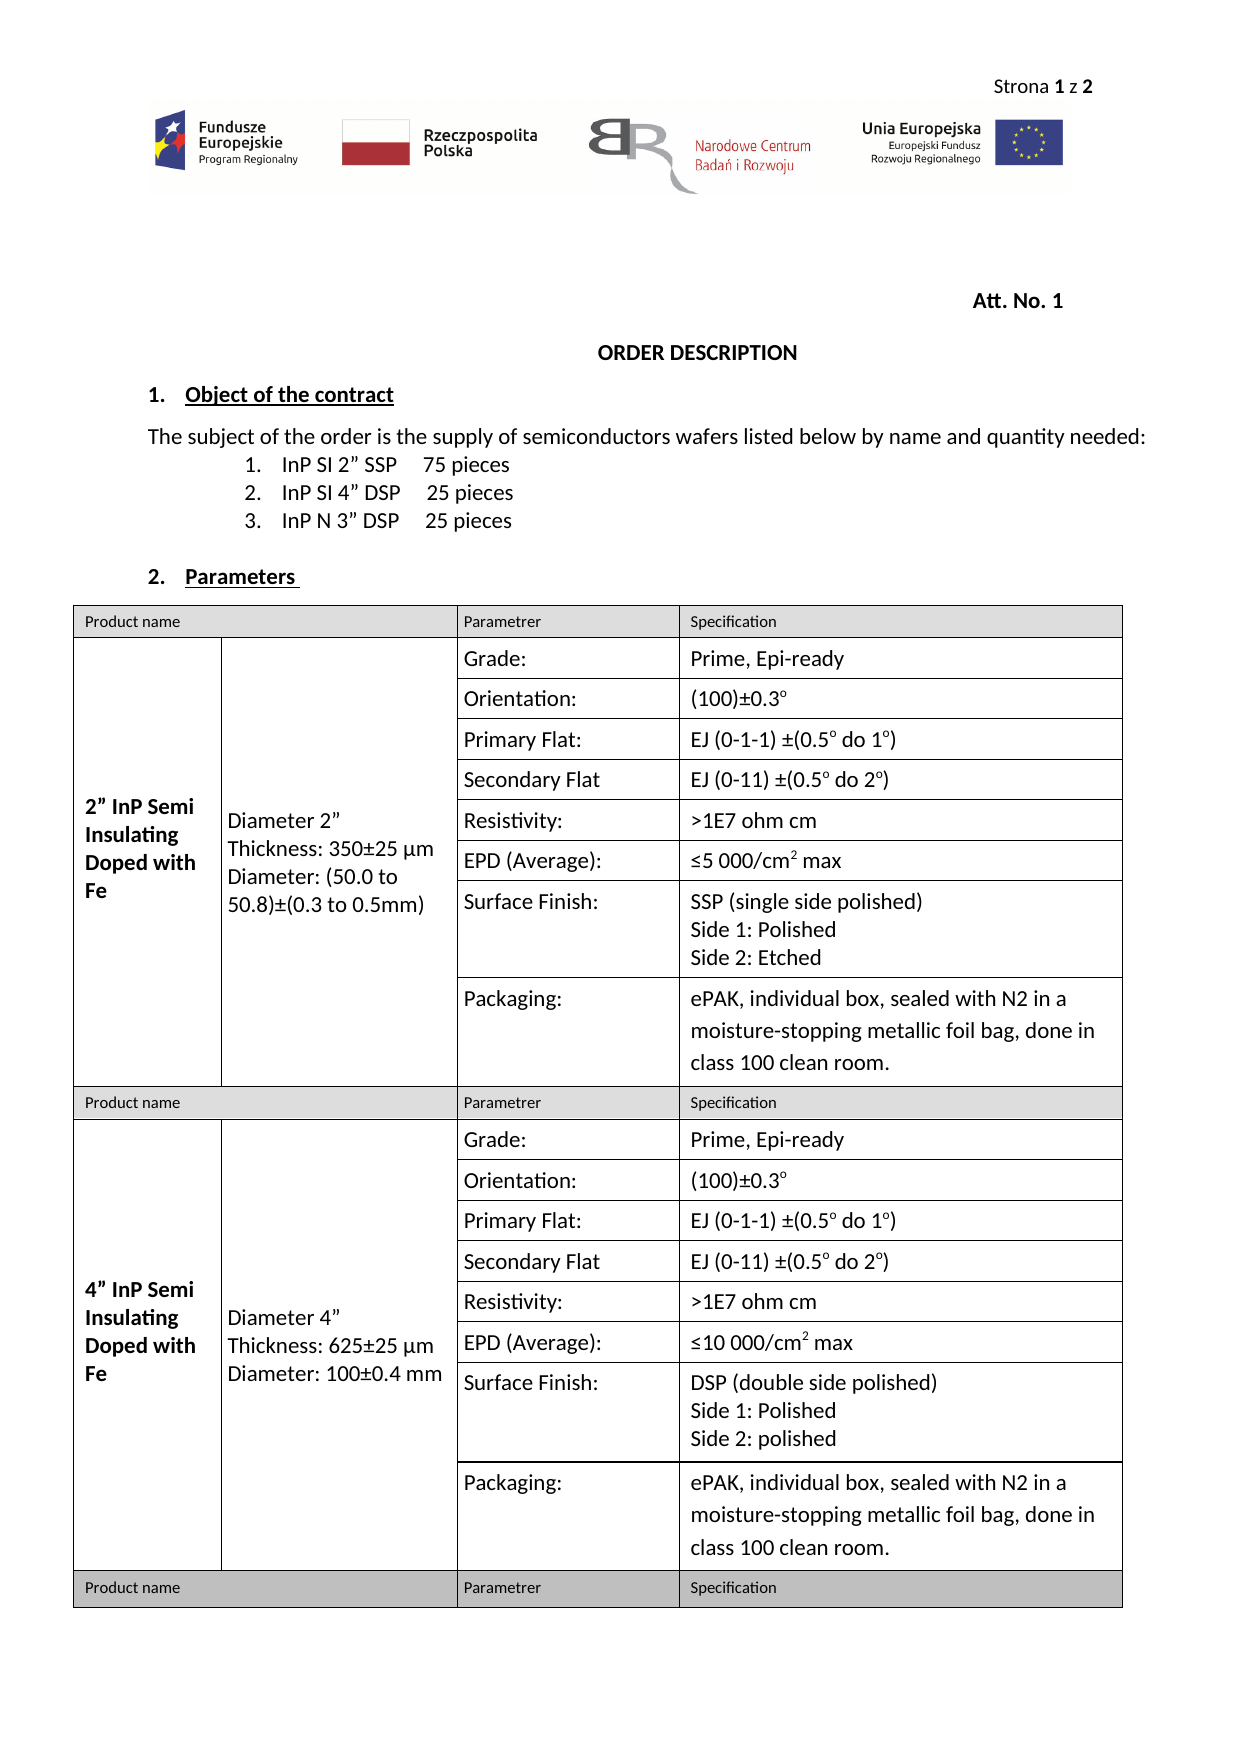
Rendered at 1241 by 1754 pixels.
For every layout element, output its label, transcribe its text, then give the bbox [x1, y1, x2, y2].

table_cell EPD (Average): [458, 841, 679, 880]
table_cell EJ (0-11) ±(0.5o do 2o) [680, 1241, 1122, 1281]
table_header Parametrer [458, 606, 679, 637]
table_cell 2” InP Semi Insulating Doped with Fe [74, 638, 221, 1086]
table_cell Resistivity: [458, 800, 679, 840]
list InP N 3” DSP 25 pieces [244, 506, 1167, 534]
table_cell ≤10 000/cm2 max [680, 1322, 1122, 1362]
text Att. No. 1 [898, 286, 1167, 314]
table_cell Packaging: [458, 1463, 679, 1570]
list Parameters [148, 562, 1167, 591]
picture [147, 99, 1072, 196]
table_cell 4” InP Semi Insulating Doped with Fe [74, 1120, 221, 1570]
table_cell DSP (double side polished) Side 1: Polished Side 2: polished [680, 1363, 1122, 1461]
table_cell Resistivity: [458, 1282, 679, 1321]
table_cell (100)±0.3o [680, 679, 1122, 718]
table_cell Parametrer [458, 1571, 679, 1607]
table_cell ePAK, individual box, sealed with N2 in a moisture-stopping metallic foil bag, done in class 100 clean room. [680, 1463, 1122, 1570]
table_cell >1E7 ohm cm [680, 800, 1122, 840]
table_cell Specification [680, 1571, 1122, 1607]
table_cell Primary Flat: [458, 1201, 679, 1240]
list InP SI 2” SSP 75 pieces [244, 450, 1167, 478]
table_cell Specification [680, 1087, 1122, 1118]
table_header Product name [74, 606, 457, 637]
table_header Specification [680, 606, 1122, 637]
table_cell Diameter 4” Thickness: 625±25 µm Diameter: 100±0.4 mm [222, 1120, 457, 1570]
table_cell Grade: [458, 638, 679, 678]
table_cell Packaging: [458, 978, 679, 1086]
table_cell Secondary Flat [458, 1241, 679, 1281]
table_cell Prime, Epi-ready [680, 638, 1122, 678]
table_cell EJ (0-1-1) ±(0.5o do 1o) [680, 1201, 1122, 1240]
table_cell EPD (Average): [458, 1322, 679, 1362]
table_cell Diameter 2” Thickness: 350±25 µm Diameter: (50.0 to 50.8)±(0.3 to 0.5mm) [222, 638, 457, 1086]
table_cell EJ (0-11) ±(0.5o do 2o) [680, 760, 1122, 799]
table_cell Surface Finish: [458, 881, 679, 977]
table_cell Grade: [458, 1120, 679, 1159]
table_cell Parametrer [458, 1087, 679, 1118]
table_cell >1E7 ohm cm [680, 1282, 1122, 1321]
table_cell Surface Finish: [458, 1363, 679, 1461]
table_cell ePAK, individual box, sealed with N2 in a moisture-stopping metallic foil bag, done in class 100 clean room. [680, 978, 1122, 1086]
text The subject of the order is the supply of semiconductors wafers listed below by name and quantity needed: [148, 422, 1167, 450]
table_cell Prime, Epi-ready [680, 1120, 1122, 1159]
table_cell Product name [74, 1087, 457, 1118]
table_cell Orientation: [458, 679, 679, 718]
table_cell ≤5 000/cm2 max [680, 841, 1122, 880]
table_cell Product name [74, 1571, 457, 1607]
table_cell (100)±0.3o [680, 1160, 1122, 1199]
table_cell Secondary Flat [458, 760, 679, 799]
table_cell EJ (0-1-1) ±(0.5o do 1o) [680, 719, 1122, 759]
list InP SI 4” DSP 25 pieces [244, 478, 1167, 506]
table_cell Primary Flat: [458, 719, 679, 759]
table_cell Orientation: [458, 1160, 679, 1199]
table_cell SSP (single side polished) Side 1: Polished Side 2: Etched [680, 881, 1122, 977]
text ORDER DESCRIPTION [523, 338, 1167, 366]
list Object of the contract [148, 380, 1167, 408]
